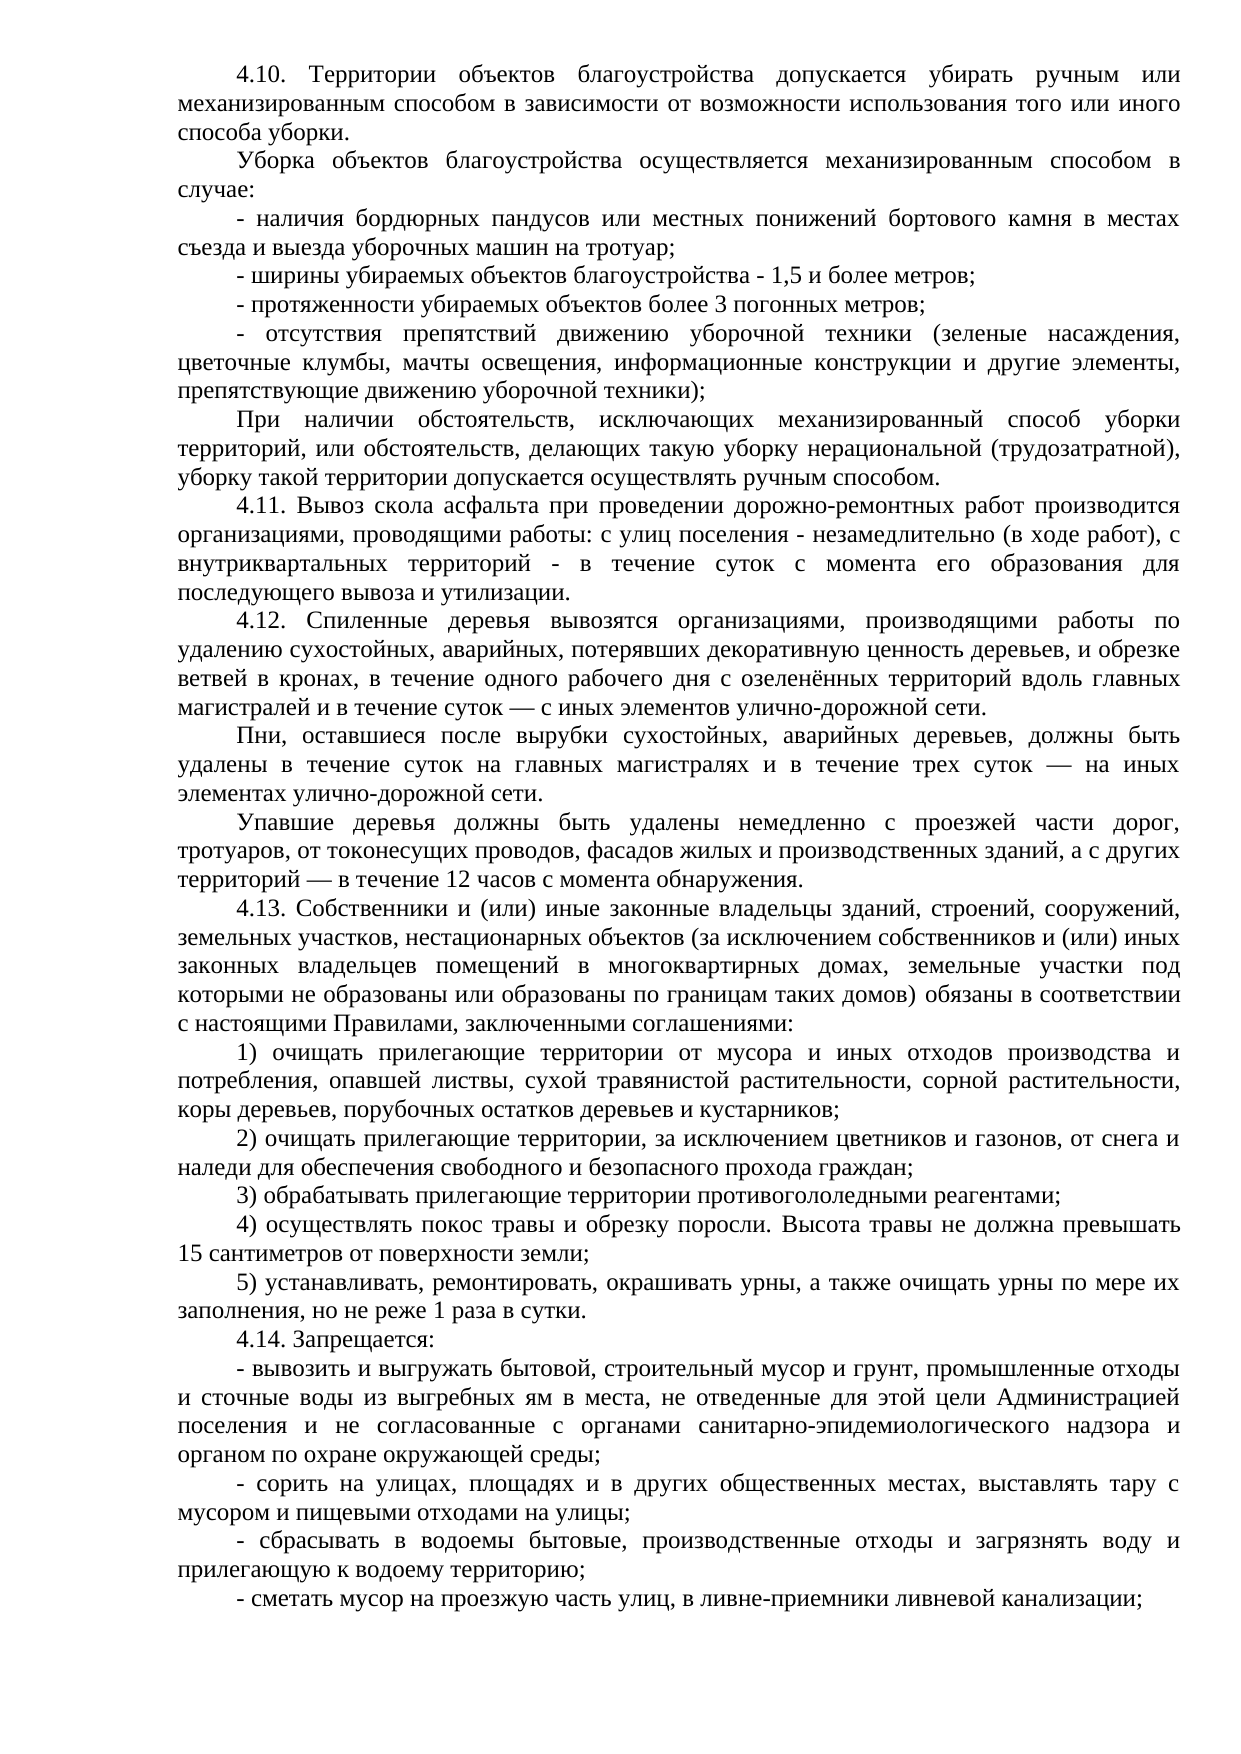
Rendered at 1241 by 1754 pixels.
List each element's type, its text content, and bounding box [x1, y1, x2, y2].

text 1) очищать прилегающие территории от мусора и иных отходов производства и потребления, опавшей листвы, сухой травянистой растительности, сорной растительности, коры деревьев, порубочных остатков деревьев и кустарников; [177, 1037, 1181, 1123]
text 4.10. Территории объектов благоустройства допускается убирать ручным или механизированным способом в зависимости от возможности использования того или иного способа уборки. [177, 59, 1181, 145]
text Пни, оставшиеся после вырубки сухостойных, аварийных деревьев, должны быть удалены в течение суток на главных магистралях и в течение трех суток — на иных элементах улично-дорожной сети. [177, 720, 1181, 807]
text - наличия бордюрных пандусов или местных понижений бортового камня в местах съезда и выезда уборочных машин на тротуар; [177, 203, 1181, 260]
text 4.13. Собственники и (или) иные законные владельцы зданий, строений, сооружений, земельных участков, нестационарных объектов (за исключением собственников и (или) иных законных владельцев помещений в многоквартирных домах, земельные участки под которыми не образованы или образованы по границам таких домов) обязаны в соответствии с настоящими Правилами, заключенными соглашениями: [177, 893, 1181, 1037]
text 4) осуществлять покос травы и обрезку поросли. Высота травы не должна превышать 15 сантиметров от поверхности земли; [177, 1209, 1181, 1267]
text - вывозить и выгружать бытовой, строительный мусор и грунт, промышленные отходы и сточные воды из выгребных ям в места, не отведенные для этой цели Администрацией поселения и не согласованные с органами санитарно-эпидемиологического надзора и органом по охране окружающей среды; [177, 1353, 1181, 1468]
text Уборка объектов благоустройства осуществляется механизированным способом в случае: [177, 145, 1181, 203]
text 5) устанавливать, ремонтировать, окрашивать урны, а также очищать урны по мере их заполнения, но не реже 1 раза в сутки. [177, 1267, 1181, 1324]
text 4.14. Запрещается: [177, 1324, 1181, 1353]
text - ширины убираемых объектов благоустройства - 1,5 и более метров; [177, 260, 1181, 289]
text 2) очищать прилегающие территории, за исключением цветников и газонов, от снега и наледи для обеспечения свободного и безопасного прохода граждан; [177, 1123, 1181, 1180]
text При наличии обстоятельств, исключающих механизированный способ уборки территорий, или обстоятельств, делающих такую уборку нерациональной (трудозатратной), уборку такой территории допускается осуществлять ручным способом. [177, 404, 1181, 490]
text 4.11. Вывоз скола асфальта при проведении дорожно-ремонтных работ производится организациями, проводящими работы: с улиц поселения - незамедлительно (в ходе работ), с внутриквартальных территорий - в течение суток с момента его образования для последующего вывоза и утилизации. [177, 490, 1181, 605]
text - сбрасывать в водоемы бытовые, производственные отходы и загрязнять воду и прилегающую к водоему территорию; [177, 1525, 1181, 1583]
text Упавшие деревья должны быть удалены немедленно с проезжей части дорог, тротуаров, от токонесущих проводов, фасадов жилых и производственных зданий, а с других территорий — в течение 12 часов с момента обнаружения. [177, 807, 1181, 893]
text - протяженности убираемых объектов более 3 погонных метров; [177, 289, 1181, 318]
text - сорить на улицах, площадях и в других общественных местах, выставлять тару с мусором и пищевыми отходами на улицы; [177, 1468, 1181, 1525]
text - сметать мусор на проезжую часть улиц, в ливне-приемники ливневой канализации; [177, 1583, 1181, 1612]
text 3) обрабатывать прилегающие территории противогололедными реагентами; [177, 1180, 1181, 1209]
text 4.12. Спиленные деревья вывозятся организациями, производящими работы по удалению сухостойных, аварийных, потерявших декоративную ценность деревьев, и обрезке ветвей в кронах, в течение одного рабочего дня с озеленённых территорий вдоль главных магистралей и в течение суток — с иных элементов улично-дорожной сети. [177, 605, 1181, 720]
text - отсутствия препятствий движению уборочной техники (зеленые насаждения, цветочные клумбы, мачты освещения, информационные конструкции и другие элементы, препятствующие движению уборочной техники); [177, 318, 1181, 404]
